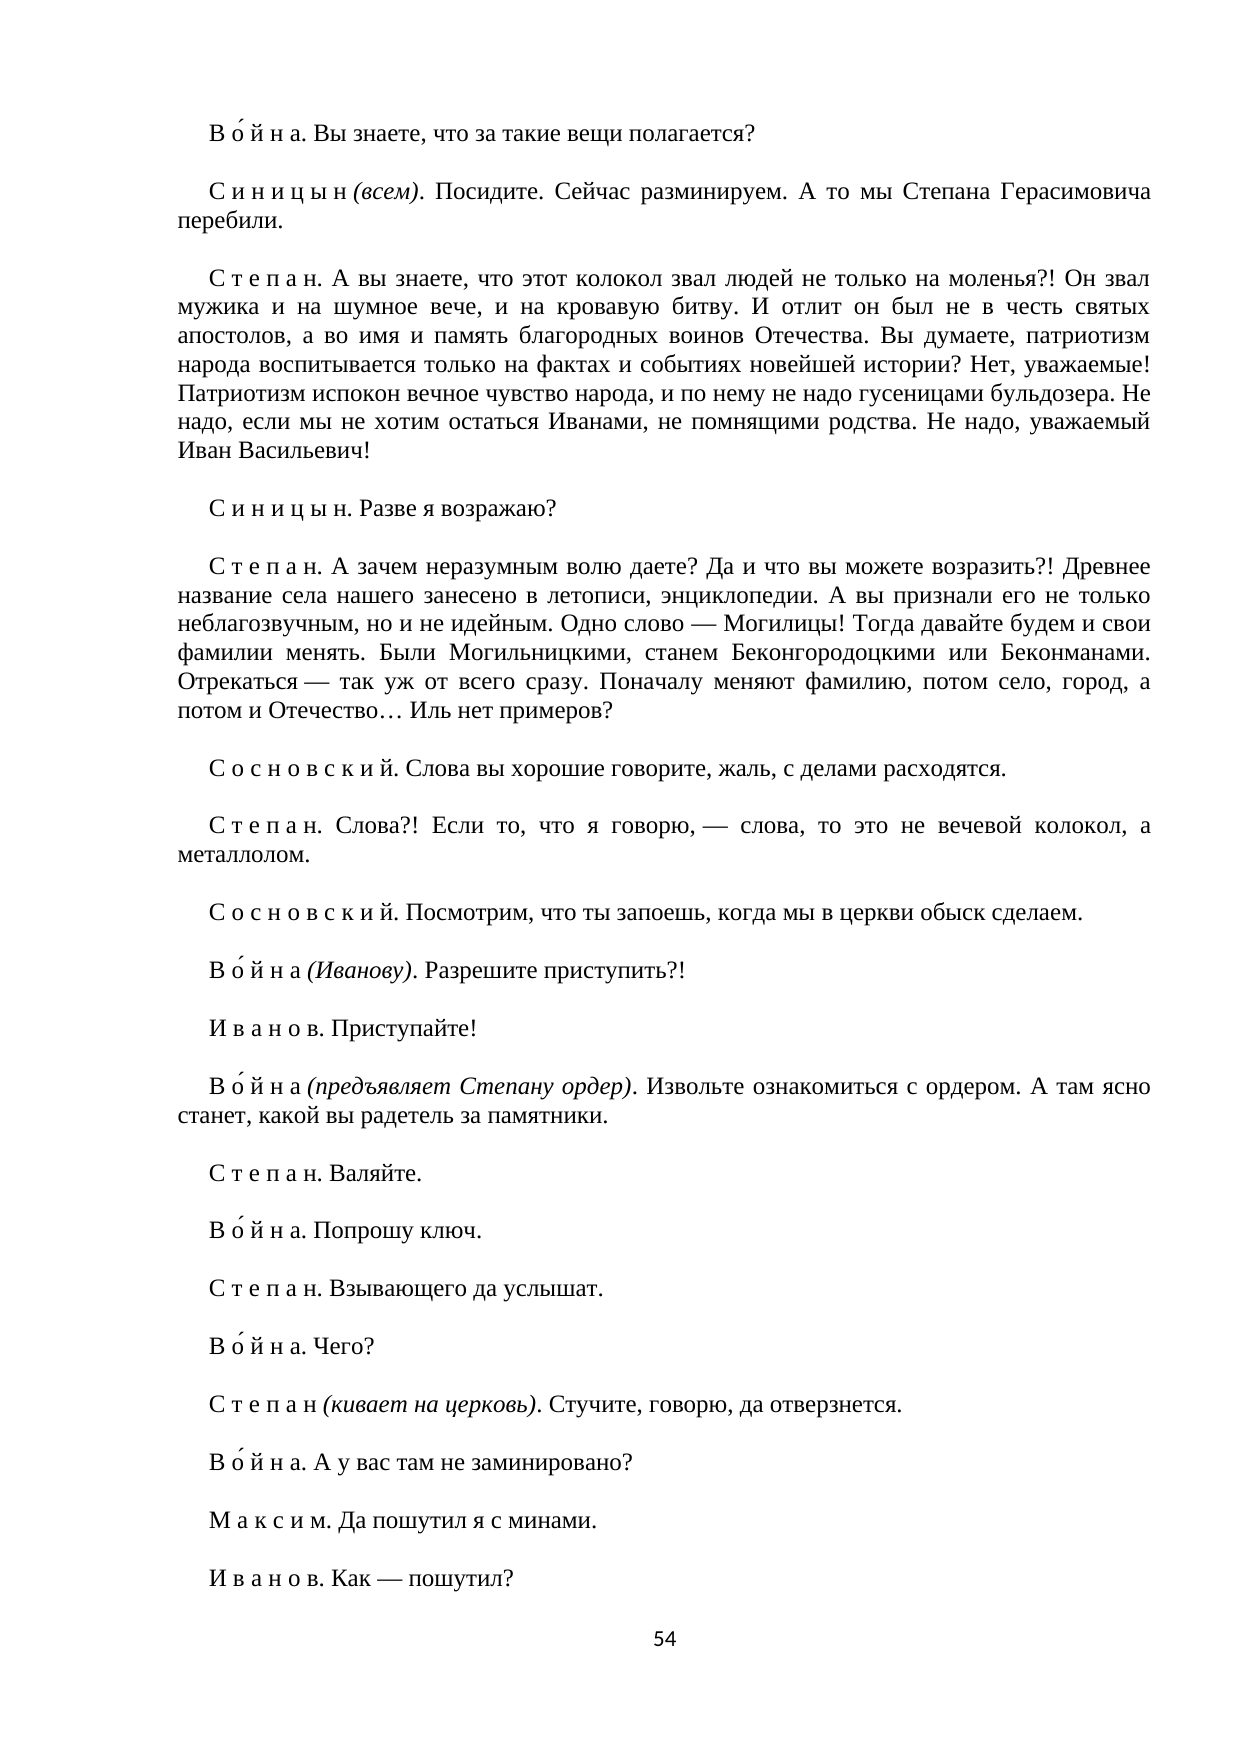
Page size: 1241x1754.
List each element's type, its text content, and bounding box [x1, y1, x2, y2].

text С т е п а н. Слова?! Если то, что я говорю, — слова, то это не вечевой колокол, а металлолом. [177, 811, 1152, 868]
text С т е п а н. А зачем неразумным волю даете? Да и что вы можете возразить?! Древнее название села нашего занесено в летописи, энциклопедии. А вы признали его не только неблагозвучным, но и не идейным. Одно слово — Могилицы! Тогда давайте будем и свои фамилии менять. Были Могильницкими, станем Беконгородоцкими или Беконманами. Отрекаться — так уж от всего сразу. Поначалу меняют фамилию, потом село, город, а потом и Отечество… Иль нет примеров? [177, 551, 1152, 723]
text С т е п а н (кивает на церковь). Стучите, говорю, да отверзнется. [177, 1389, 1152, 1418]
text С т е п а н. Валяйте. [177, 1158, 1152, 1186]
text С т е п а н. А вы знаете, что этот колокол звал людей не только на моленья?! Он звал мужика и на шумное вече, и на кровавую битву. И отлит он был не в честь святых апостолов, а во имя и память благородных воинов Отечества. Вы думаете, патриотизм народа воспитывается только на фактах и событиях новейшей истории? Нет, уважаемые! Патриотизм испокон вечное чувство народа, и по нему не надо гусеницами бульдозера. Не надо, если мы не хотим остаться Иванами, не помнящими родства. Не надо, уважаемый Иван Васильевич! [177, 263, 1152, 464]
text И в а н о в. Приступайте! [177, 1013, 1152, 1042]
text В о́ й н а (Иванову). Разрешите приступить?! [177, 955, 1152, 984]
text С и н и ц ы н. Разве я возражаю? [177, 493, 1152, 522]
text С т е п а н. Взывающего да услышат. [177, 1273, 1152, 1302]
text В о́ й н а. Чего? [177, 1331, 1152, 1360]
text В о́ й н а. Вы знаете, что за такие вещи полагается? [177, 118, 1152, 147]
text С о с н о в с к и й. Посмотрим, что ты запоешь, когда мы в церкви обыск сделаем. [177, 897, 1152, 926]
text И в а н о в. Как — пошутил? [177, 1563, 1152, 1592]
text С о с н о в с к и й. Слова вы хорошие говорите, жаль, с делами расходятся. [177, 753, 1152, 781]
text М а к с и м. Да пошутил я с минами. [177, 1505, 1152, 1534]
text С и н и ц ы н (всем). Посидите. Сейчас разминируем. А то мы Степана Герасимовича перебили. [177, 176, 1152, 233]
text В о́ й н а. А у вас там не заминировано? [177, 1447, 1152, 1476]
text В о́ й н а (предъявляет Степану ордер). Извольте ознакомиться с ордером. А там ясно станет, какой вы радетель за памятники. [177, 1071, 1152, 1128]
text В о́ й н а. Попрошу ключ. [177, 1216, 1152, 1244]
